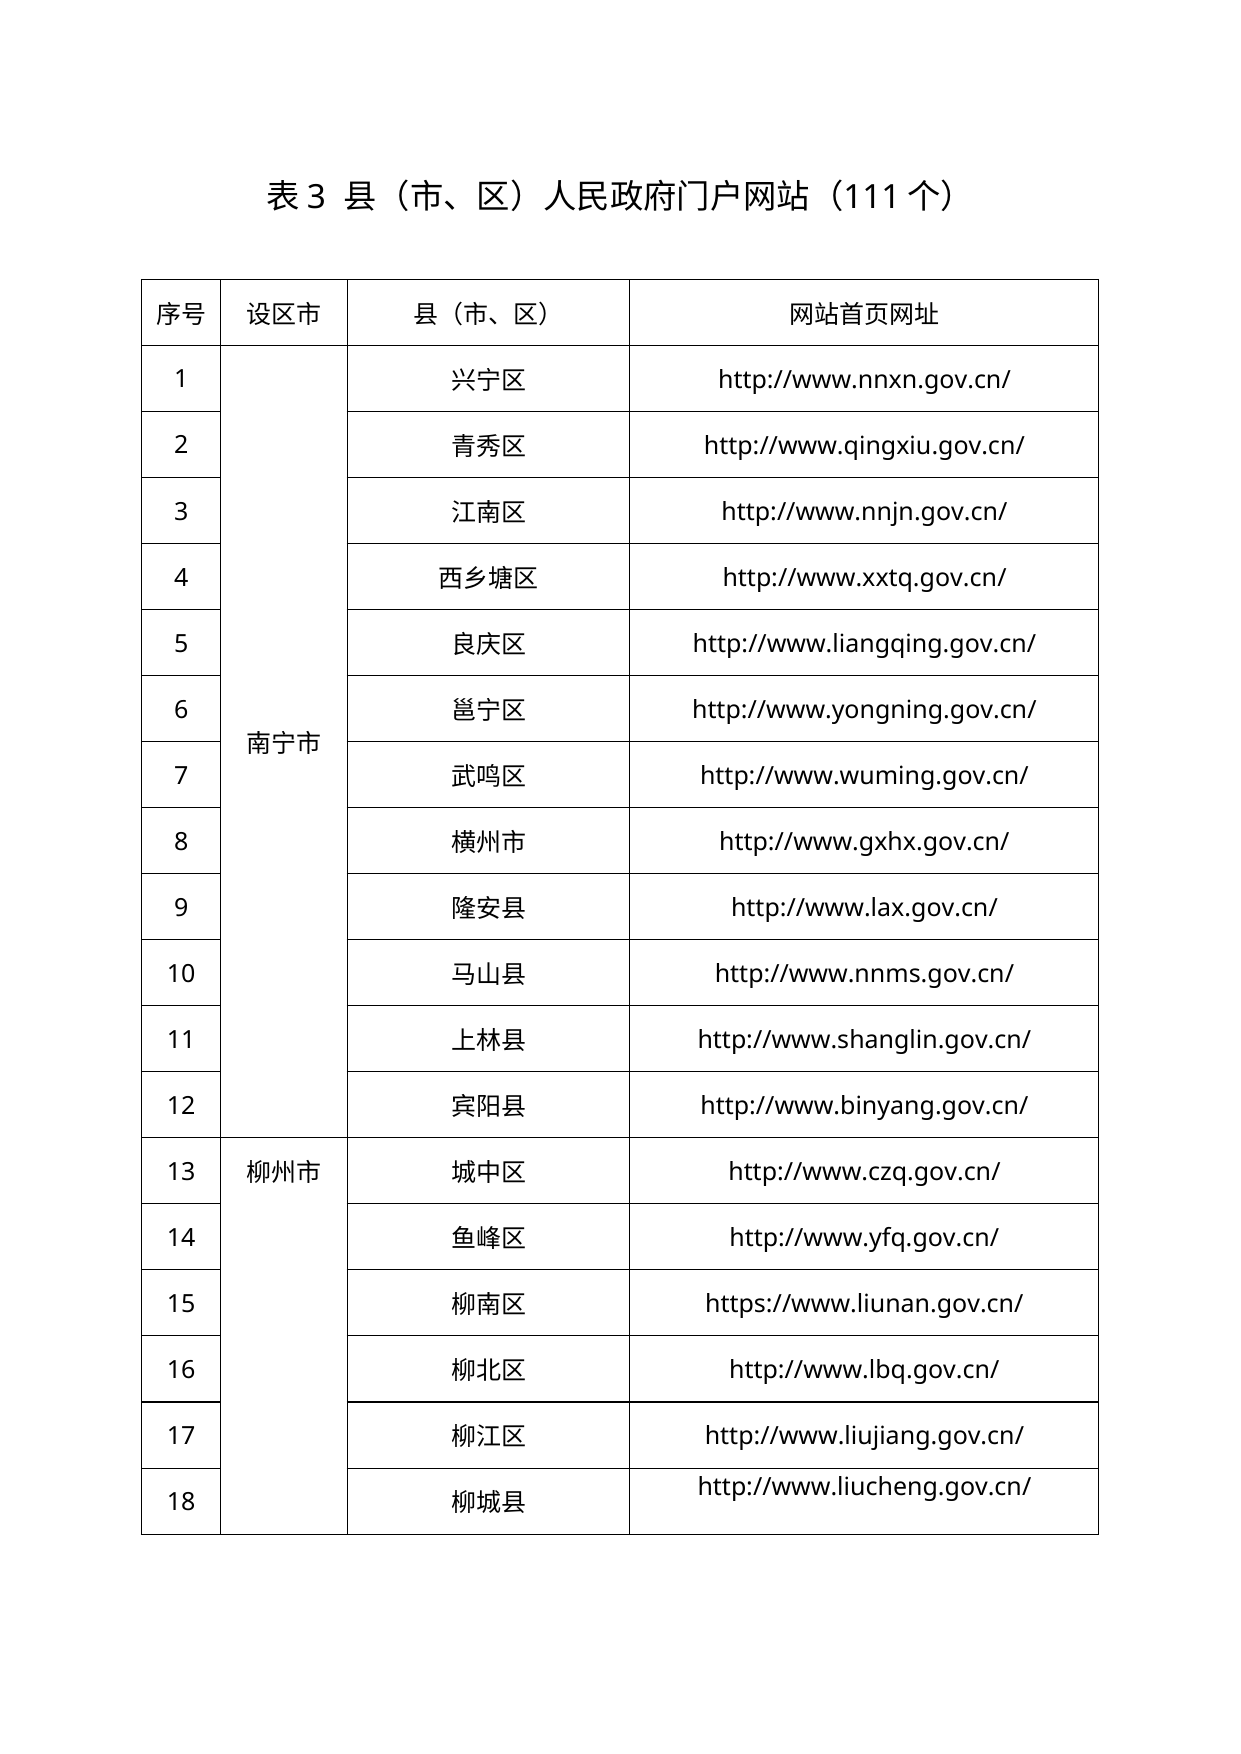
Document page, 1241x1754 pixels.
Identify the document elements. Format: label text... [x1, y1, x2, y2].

table_cell 西乡塘区 [348, 544, 629, 609]
table_cell 横州市 [348, 808, 629, 873]
table_cell 4 [142, 544, 220, 609]
table_cell http://www.yfq.gov.cn/ [630, 1204, 1098, 1269]
table_cell 8 [142, 808, 220, 873]
table_header 县（市、区） [348, 280, 629, 345]
table_cell http://www.xxtq.gov.cn/ [630, 544, 1098, 609]
table_cell http://www.yongning.gov.cn/ [630, 676, 1098, 741]
table_cell 上林县 [348, 1006, 629, 1071]
table_cell http://www.gxhx.gov.cn/ [630, 808, 1098, 873]
table_cell http://www.nnjn.gov.cn/ [630, 478, 1098, 543]
table_cell http://www.nnms.gov.cn/ [630, 940, 1098, 1005]
table_cell 青秀区 [348, 412, 629, 477]
table_cell 兴宁区 [348, 346, 629, 411]
table_cell http://www.wuming.gov.cn/ [630, 742, 1098, 807]
table_header 网站首页网址 [630, 280, 1098, 345]
table_cell 武鸣区 [348, 742, 629, 807]
table_cell 14 [142, 1204, 220, 1269]
table_cell 柳北区 [348, 1336, 629, 1401]
table_cell 城中区 [348, 1138, 629, 1203]
table_cell 16 [142, 1336, 220, 1401]
table_cell http://www.shanglin.gov.cn/ [630, 1006, 1098, 1071]
table_cell http://www.liangqing.gov.cn/ [630, 610, 1098, 675]
table_cell 15 [142, 1270, 220, 1335]
table_cell http://www.liucheng.gov.cn/ [630, 1469, 1098, 1533]
text 表3 县（市、区）人民政府门户网站（111个） [187, 162, 1053, 220]
table_cell 宾阳县 [348, 1072, 629, 1137]
table_cell http://www.nnxn.gov.cn/ [630, 346, 1098, 411]
table_cell 马山县 [348, 940, 629, 1005]
table_cell 邕宁区 [348, 676, 629, 741]
table_cell http://www.czq.gov.cn/ [630, 1138, 1098, 1203]
table_cell 5 [142, 610, 220, 675]
table_cell 良庆区 [348, 610, 629, 675]
table_cell 12 [142, 1072, 220, 1137]
table_cell http://www.lax.gov.cn/ [630, 874, 1098, 939]
table_cell 隆安县 [348, 874, 629, 939]
table_cell 17 [142, 1403, 220, 1467]
table_cell 11 [142, 1006, 220, 1071]
table_cell http://www.lbq.gov.cn/ [630, 1336, 1098, 1401]
table_cell 1 [142, 346, 220, 411]
table_cell http://www.binyang.gov.cn/ [630, 1072, 1098, 1137]
table_cell https://www.liunan.gov.cn/ [630, 1270, 1098, 1335]
table_cell http://www.liujiang.gov.cn/ [630, 1403, 1098, 1467]
table_cell 7 [142, 742, 220, 807]
table_cell 柳城县 [348, 1469, 629, 1533]
table_cell 18 [142, 1469, 220, 1533]
table_header 设区市 [221, 280, 347, 345]
table_cell 柳州市 [221, 1138, 347, 1533]
table_cell 13 [142, 1138, 220, 1203]
table_cell http://www.qingxiu.gov.cn/ [630, 412, 1098, 477]
table_cell 6 [142, 676, 220, 741]
table_cell 鱼峰区 [348, 1204, 629, 1269]
table_cell 柳江区 [348, 1403, 629, 1467]
table_cell 江南区 [348, 478, 629, 543]
table_cell 2 [142, 412, 220, 477]
table_cell 柳南区 [348, 1270, 629, 1335]
table_cell 9 [142, 874, 220, 939]
table_cell 10 [142, 940, 220, 1005]
table_header 序号 [142, 280, 220, 345]
table_cell 3 [142, 478, 220, 543]
table_cell 南宁市 [221, 346, 347, 1137]
